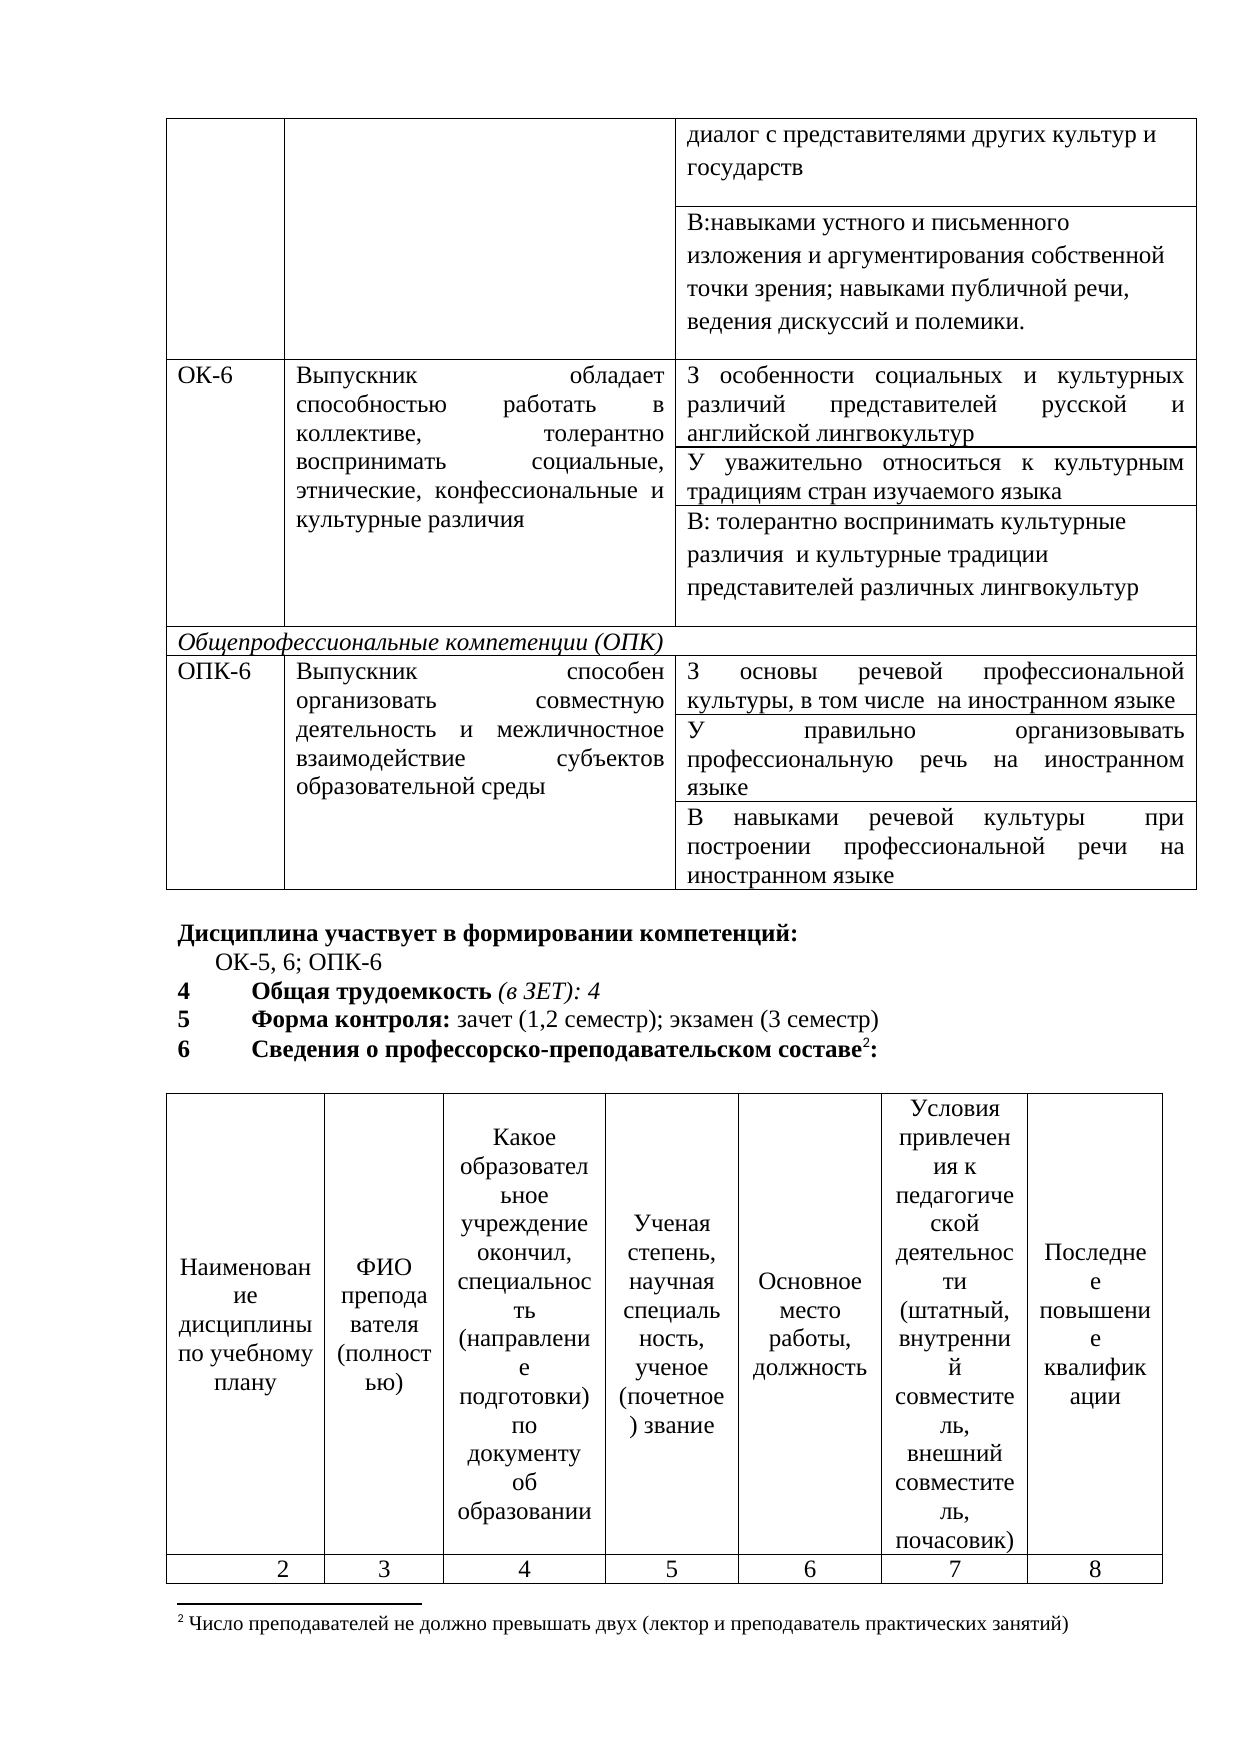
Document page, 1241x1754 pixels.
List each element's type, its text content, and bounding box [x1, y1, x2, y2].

table_cell В навыками речевой культуры при построении профессиональной речи на иностранном языке [676, 802, 1196, 888]
table_cell З основы речевой профессиональной культуры, в том числе на иностранном языке [676, 656, 1196, 714]
list 5 Форма контроля: зачет (1,2 семестр); экзамен (3 семестр) [177, 1004, 1152, 1033]
table_header Последнее повышение квалификации [1028, 1094, 1162, 1553]
table_cell 5 [606, 1555, 738, 1583]
table_cell В: толерантно воспринимать культурные различия и культурные традиции представителей различных лингвокультур [676, 506, 1196, 626]
table_cell У уважительно относиться к культурным традициям стран изучаемого языка [676, 448, 1196, 505]
table_cell З особенности социальных и культурных различий представителей русской и английской лингвокультур [676, 360, 1196, 446]
table_cell У правильно организовывать профессиональную речь на иностранном языке [676, 715, 1196, 801]
table_header ФИО преподавателя (полностью) [325, 1094, 443, 1553]
text 4 Общая трудоемкость (в ЗЕТ): 4 [177, 976, 1152, 1004]
table_cell 2 [167, 1555, 324, 1583]
list Дисциплина участвует в формировании компетенций: [177, 918, 1152, 947]
text ОК-5, 6; ОПК-6 [177, 947, 1152, 976]
table_cell Общепрофессиональные компетенции (ОПК) [167, 627, 1196, 655]
table_cell В:навыками устного и письменного изложения и аргументирования собственной точки зрения; навыками публичной речи, ведения дискуссий и полемики. [676, 207, 1196, 359]
table_header Основное место работы, должность [739, 1094, 881, 1553]
table_cell 4 [444, 1555, 605, 1583]
table_header Наименование дисциплины по учебному плану [167, 1094, 324, 1553]
table_cell 7 [882, 1555, 1027, 1583]
table_header Какое образовательное учреждение окончил, специальность (направление подготовки) по документу об образовании [444, 1094, 605, 1553]
table_cell ОК-6 [167, 360, 284, 626]
table_cell Выпускник способен организовать совместную деятельность и межличностное взаимодействие субъектов образовательной среды [285, 656, 675, 888]
table_header Ученая степень, научная специальность, ученое (почетное) звание [606, 1094, 738, 1553]
table_cell 8 [1028, 1555, 1162, 1583]
table_header Условия привлечения к педагогической деятельности (штатный, внутренний совместитель, внешний совместитель, почасовик) [882, 1094, 1027, 1553]
table_cell 6 [739, 1555, 881, 1583]
table_cell Выпускник обладает способностью работать в коллективе, толерантно воспринимать социальные, этнические, конфессиональные и культурные различия [285, 360, 675, 626]
list 6 Сведения о профессорско-преподавательском составе: [177, 1033, 1152, 1064]
table_cell 3 [325, 1555, 443, 1583]
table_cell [676, 119, 1196, 206]
table_cell ОПК-6 [167, 656, 284, 888]
